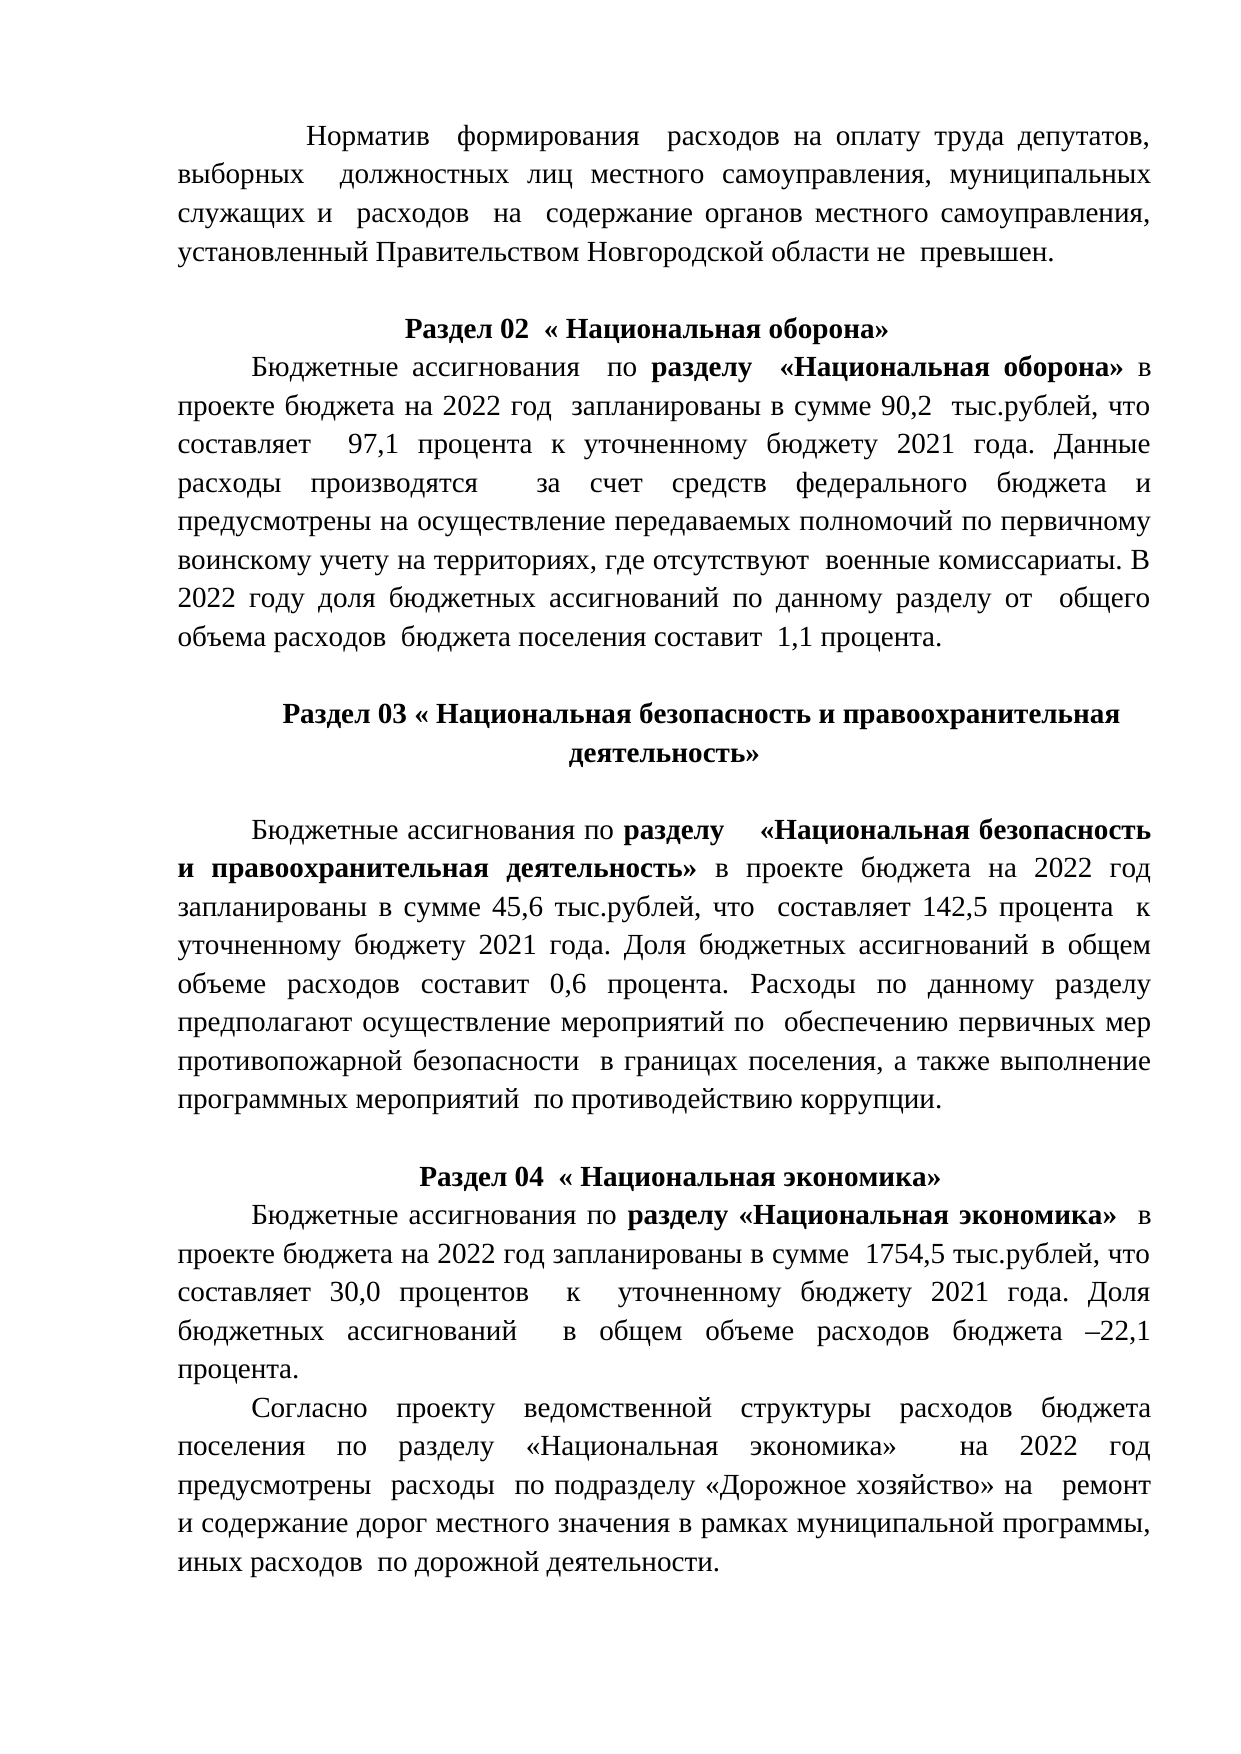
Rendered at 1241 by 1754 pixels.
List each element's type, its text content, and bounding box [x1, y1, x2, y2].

text Бюджетные ассигнования по разделу «Национальная оборона» в проекте бюджета на 2022 год запланированы в сумме 90,2 тыс.рублей, что составляет 97,1 процента к уточненному бюджету 2021 года. Данные расходы производятся за счет средств федерального бюджета и предусмотрены на осуществление передаваемых полномочий по первичному воинскому учету на территориях, где отсутствуют военные комиссариаты. В 2022 году доля бюджетных ассигнований по данному разделу от общего объема расходов бюджета поселения составит 1,1 процента. [177, 349, 1152, 653]
text Бюджетные ассигнования по разделу «Национальная экономика» в проекте бюджета на 2022 год запланированы в сумме 1754,5 тыс.рублей, что составляет 30,0 процентов к уточненному бюджету 2021 года. Доля бюджетных ассигнований в общем объеме расходов бюджета –22,1 процента. [177, 1197, 1152, 1385]
text Раздел 04 « Национальная экономика» [207, 1159, 1152, 1192]
text Бюджетные ассигнования по разделу «Национальная безопасность и правоохранительная деятельность» в проекте бюджета на 2022 год запланированы в сумме 45,6 тыс.рублей, что составляет 142,5 процента к уточненному бюджету 2021 года. Доля бюджетных ассигнований в общем объеме расходов составит 0,6 процента. Расходы по данному разделу предполагают осуществление мероприятий по обеспечению первичных мер противопожарной безопасности в границах поселения, а также выполнение программных мероприятий по противодействию коррупции. [177, 812, 1152, 1115]
text Норматив формирования расходов на оплату труда депутатов, выборных должностных лиц местного самоуправления, муниципальных служащих и расходов на содержание органов местного самоуправления, установленный Правительством Новгородской области не превышен. [177, 118, 1152, 267]
text Раздел 03 « Национальная безопасность и правоохранительная деятельность» [177, 696, 1152, 768]
text Согласно проекту ведомственной структуры расходов бюджета поселения по разделу «Национальная экономика» на 2022 год предусмотрены расходы по подразделу «Дорожное хозяйство» на ремонт и содержание дорог местного значения в рамках муниципальной программы, иных расходов по дорожной деятельности. [177, 1390, 1152, 1578]
text Раздел 02 « Национальная оборона» [207, 311, 1152, 344]
